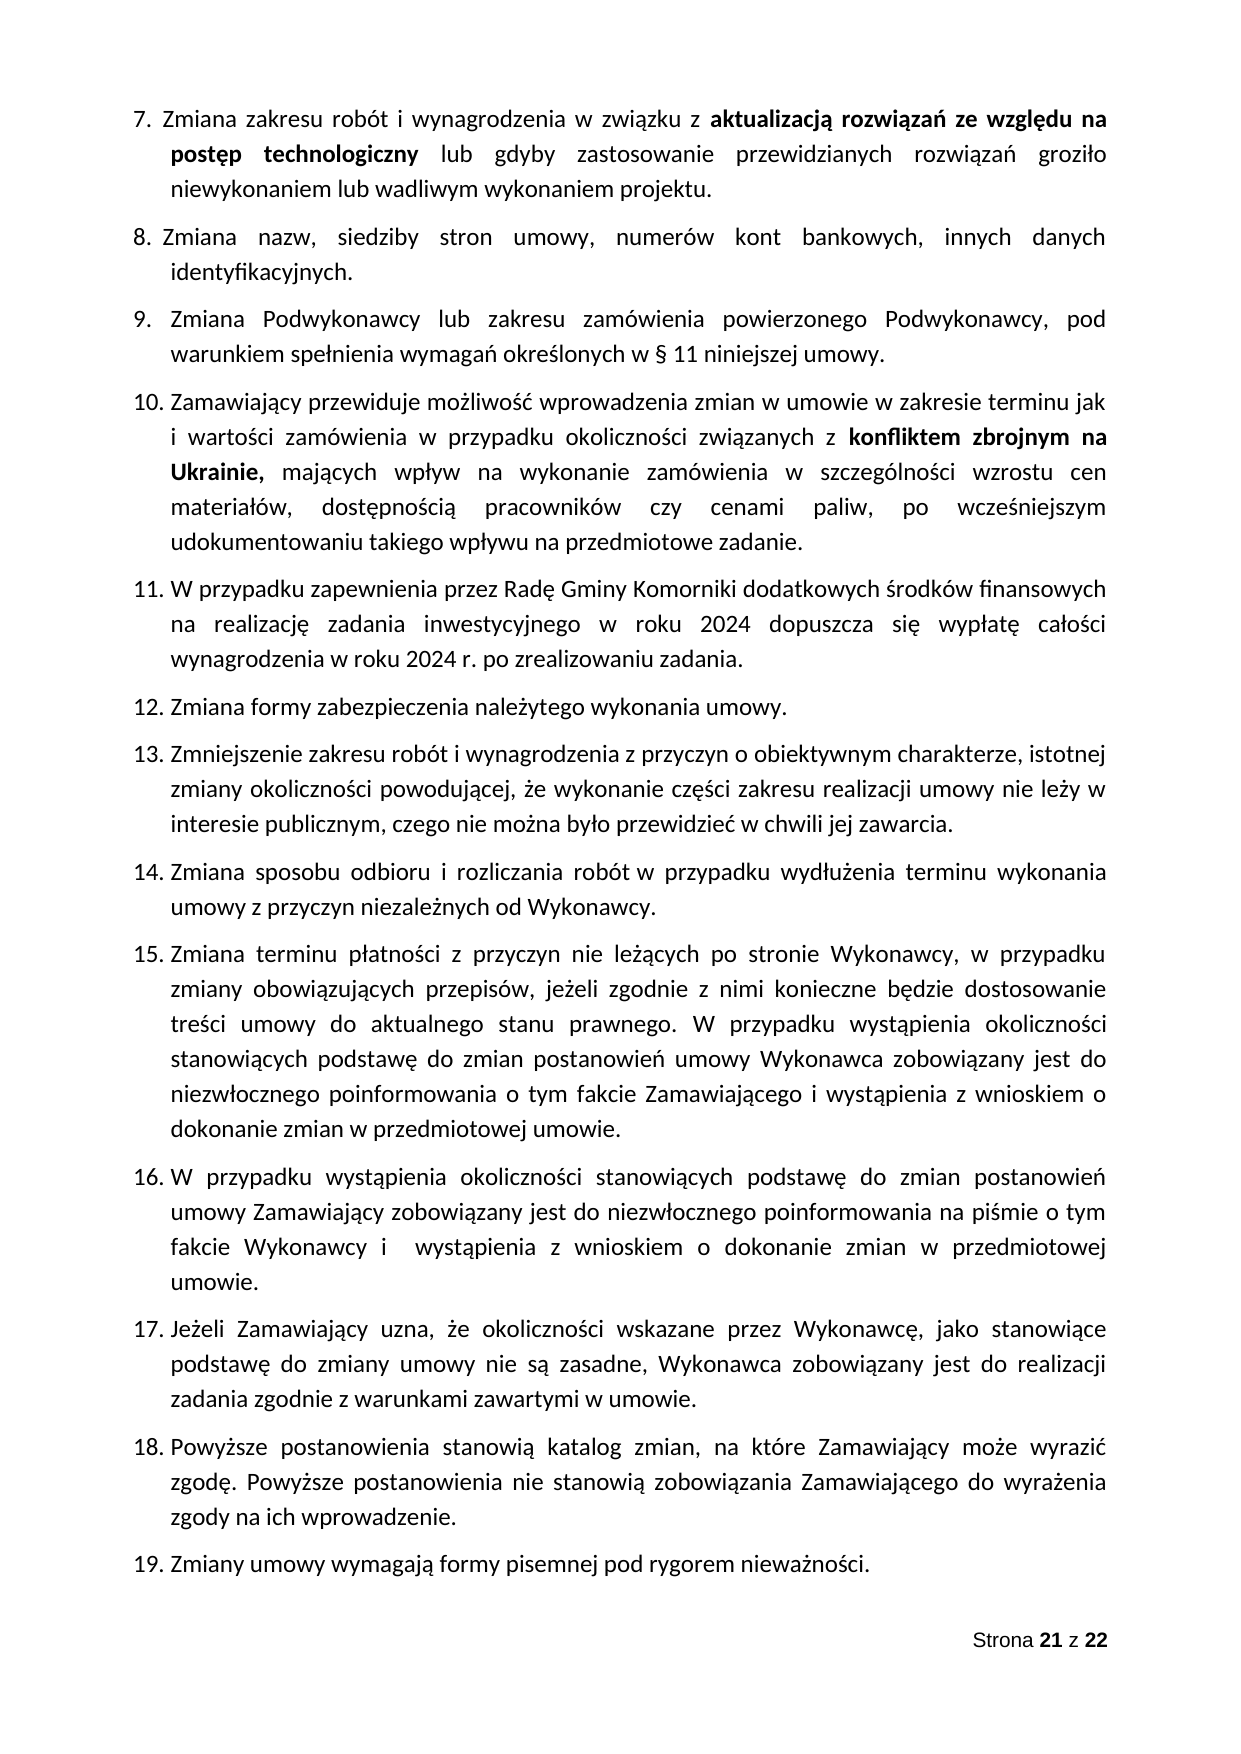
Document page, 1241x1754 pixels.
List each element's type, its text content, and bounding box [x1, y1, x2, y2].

list Zmiana zakresu robót i wynagrodzenia w związku z aktualizacją rozwiązań ze względu na postęp technologiczny lub gdyby zastosowanie przewidzianych rozwiązań groziło niewykonaniem lub wadliwym wykonaniem projektu. [133, 103, 1107, 204]
list Zmiana Podwykonawcy lub zakresu zamówienia powierzonego Podwykonawcy, pod warunkiem spełnienia wymagań określonych w § 11 niniejszej umowy. [133, 303, 1107, 369]
list Powyższe postanowienia stanowią katalog zmian, na które Zamawiający może wyrazić zgodę. Powyższe postanowienia nie stanowią zobowiązania Zamawiającego do wyrażenia zgody na ich wprowadzenie. [133, 1431, 1107, 1531]
list Zamawiający przewiduje możliwość wprowadzenia zmian w umowie w zakresie terminu jak i wartości zamówienia w przypadku okoliczności związanych z konfliktem zbrojnym na Ukrainie, mających wpływ na wykonanie zamówienia w szczególności wzrostu cen materiałów, dostępnością pracowników czy cenami paliw, po wcześniejszym udokumentowaniu takiego wpływu na przedmiotowe zadanie. [133, 386, 1107, 556]
list Zmiana nazw, siedziby stron umowy, numerów kont bankowych, innych danych identyfikacyjnych. [133, 221, 1107, 286]
list W przypadku wystąpienia okoliczności stanowiących podstawę do zmian postanowień umowy Zamawiający zobowiązany jest do niezwłocznego poinformowania na piśmie o tym fakcie Wykonawcy i wystąpienia z wnioskiem o dokonanie zmian w przedmiotowej umowie. [133, 1161, 1107, 1296]
list Zmniejszenie zakresu robót i wynagrodzenia z przyczyn o obiektywnym charakterze, istotnej zmiany okoliczności powodującej, że wykonanie części zakresu realizacji umowy nie leży w interesie publicznym, czego nie można było przewidzieć w chwili jej zawarcia. [133, 738, 1107, 839]
list Zmiana terminu płatności z przyczyn nie leżących po stronie Wykonawcy, w przypadku zmiany obowiązujących przepisów, jeżeli zgodnie z nimi konieczne będzie dostosowanie treści umowy do aktualnego stanu prawnego. W przypadku wystąpienia okoliczności stanowiących podstawę do zmian postanowień umowy Wykonawca zobowiązany jest do niezwłocznego poinformowania o tym fakcie Zamawiającego i wystąpienia z wnioskiem o dokonanie zmian w przedmiotowej umowie. [133, 938, 1107, 1144]
list Zmiana formy zabezpieczenia należytego wykonania umowy. [133, 691, 1107, 721]
list Zmiany umowy wymagają formy pisemnej pod rygorem nieważności. [133, 1548, 1107, 1579]
list Zmiana sposobu odbioru i rozliczania robót w przypadku wydłużenia terminu wykonania umowy z przyczyn niezależnych od Wykonawcy. [133, 856, 1107, 921]
list Jeżeli Zamawiający uzna, że okoliczności wskazane przez Wykonawcę, jako stanowiące podstawę do zmiany umowy nie są zasadne, Wykonawca zobowiązany jest do realizacji zadania zgodnie z warunkami zawartymi w umowie. [133, 1313, 1107, 1414]
list W przypadku zapewnienia przez Radę Gminy Komorniki dodatkowych środków finansowych na realizację zadania inwestycyjnego w roku 2024 dopuszcza się wypłatę całości wynagrodzenia w roku 2024 r. po zrealizowaniu zadania. [133, 573, 1107, 674]
